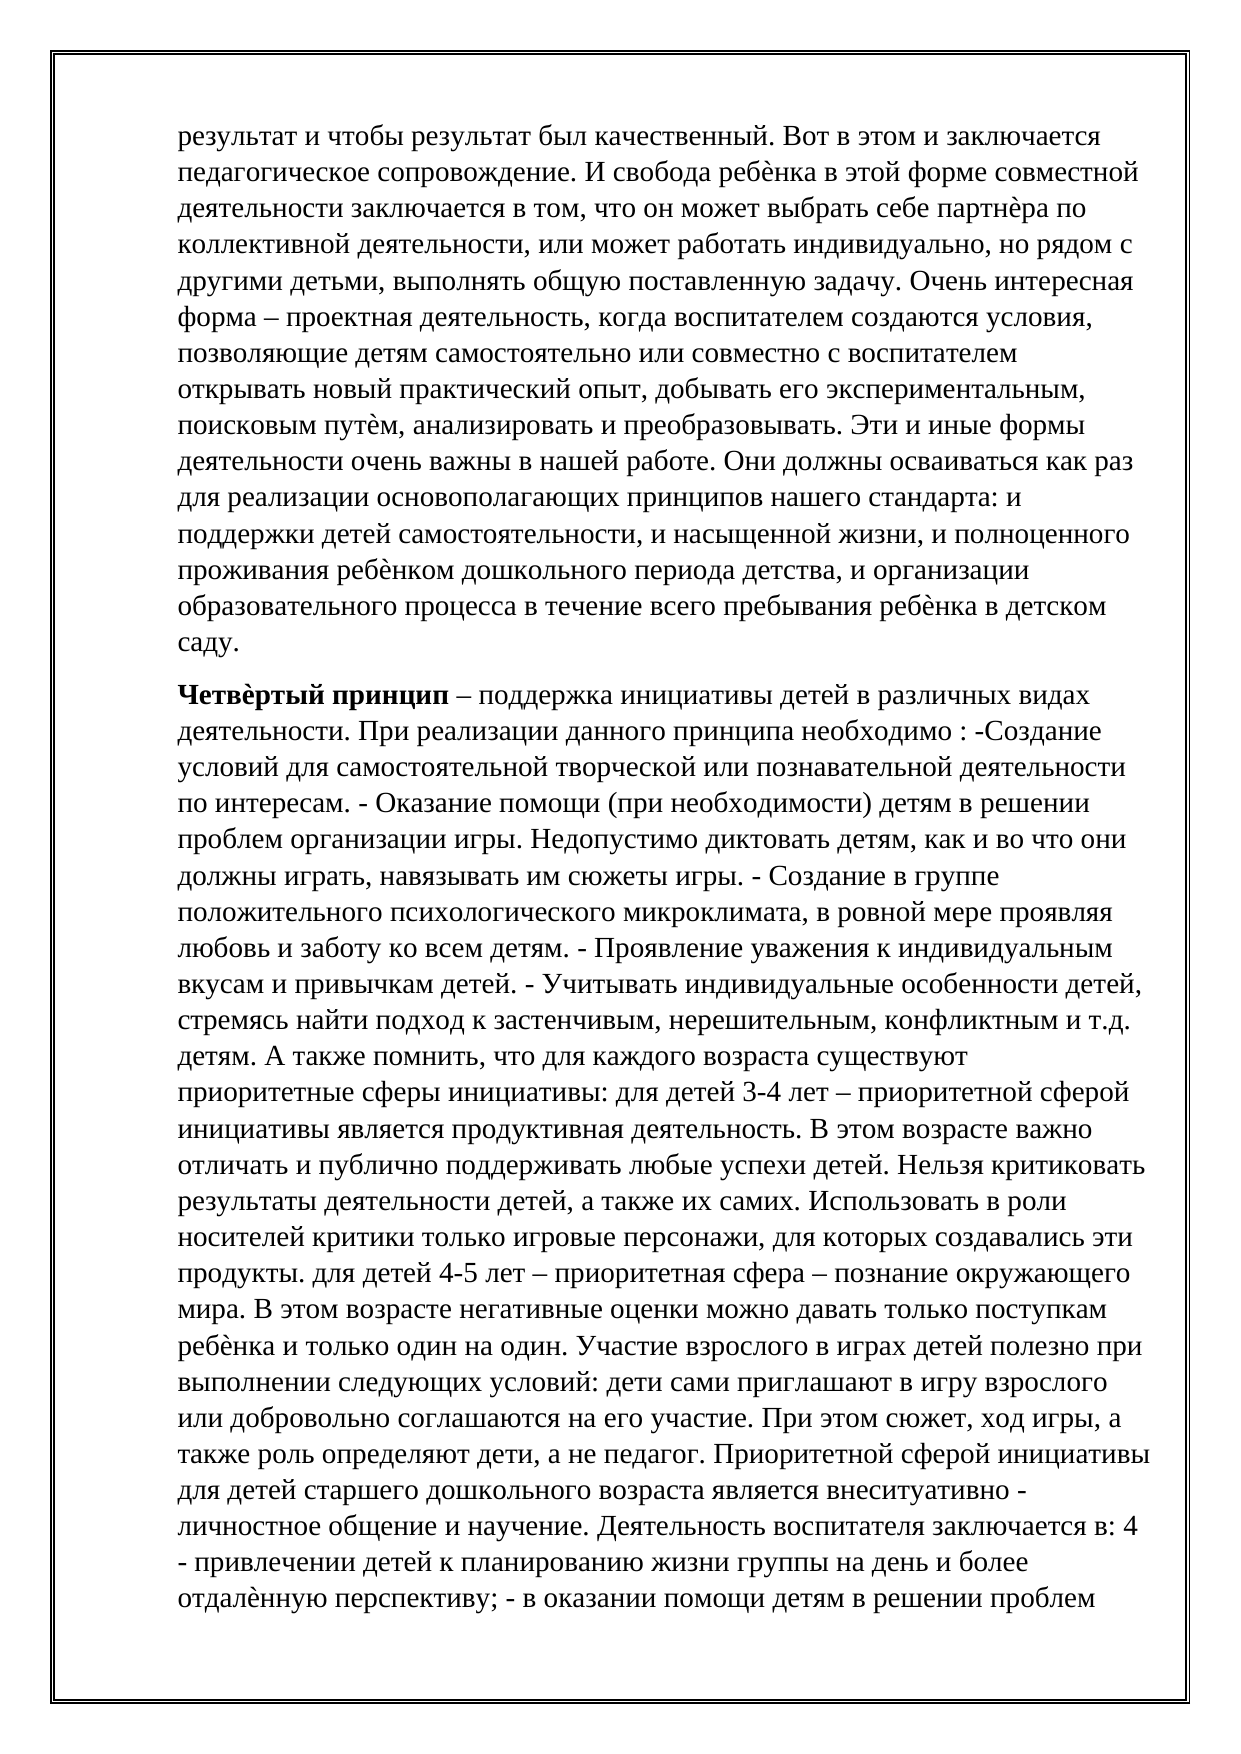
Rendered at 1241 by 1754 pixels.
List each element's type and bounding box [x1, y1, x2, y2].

text [177, 118, 1152, 658]
text [177, 677, 1152, 1614]
